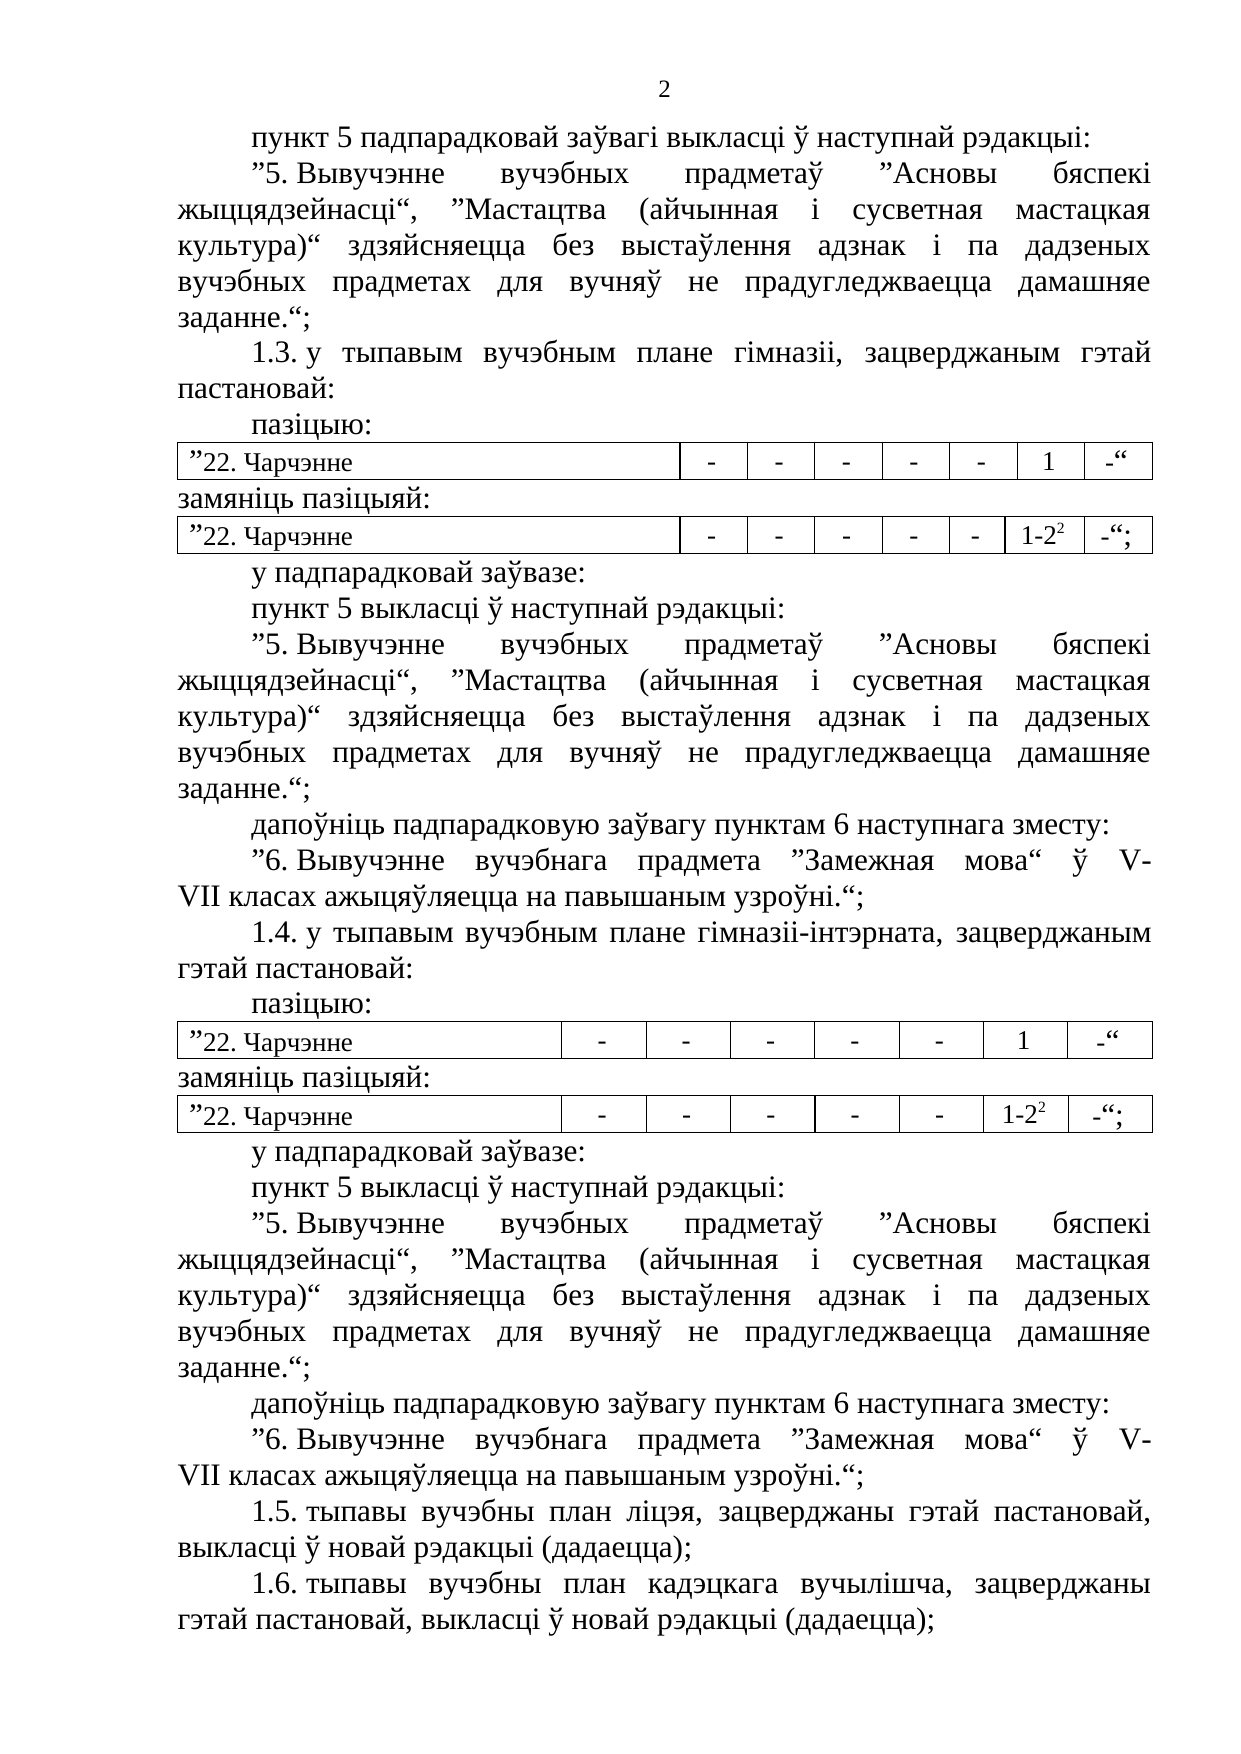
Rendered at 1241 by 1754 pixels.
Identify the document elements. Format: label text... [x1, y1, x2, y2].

table_header -“ [1085, 443, 1152, 478]
text у падпарадковай заўвазе: [177, 1133, 1152, 1169]
text 1.4. у тыпавым вучэбным плане гімназіі-інтэрната, зацверджаным гэтай пастановай: [177, 913, 1152, 985]
table_header - [748, 517, 814, 552]
table_header -“; [1069, 1096, 1152, 1132]
text у падпарадковай заўвазе: [177, 554, 1152, 589]
table_header - [681, 517, 747, 552]
text ”6. Вывучэнне вучэбнага прадмета ”Замежная мова“ ў V-VII класах ажыцяўляецца на павышаным узроўні.“; [177, 841, 1152, 913]
table_header -“; [1085, 517, 1152, 552]
text дапоўніць падпарадковую заўвагу пунктам 6 наступнага зместу: [177, 1384, 1152, 1420]
table_header ”22. Чарчэнне [178, 517, 679, 552]
text пункт 5 падпарадковай заўвагі выкласці ў наступнай рэдакцыі: [177, 118, 1155, 154]
table_header - [647, 1096, 730, 1132]
table_header - [731, 1022, 814, 1058]
table_header ”22. Чарчэнне [178, 443, 679, 478]
text замяніць пазіцыяй: [177, 1059, 1152, 1095]
table_header 1 [984, 1022, 1067, 1058]
table_header - [647, 1022, 730, 1058]
table_header - [950, 443, 1017, 478]
table_header - [748, 443, 814, 478]
table_header - [900, 1022, 983, 1058]
table_header 1 [1018, 443, 1084, 478]
table_header - [562, 1096, 646, 1132]
table_header - [950, 517, 1004, 552]
text ”5. Вывучэнне вучэбных прадметаў ”Асновы бяспекі жыццядзейнасці“, ”Мастацтва (айчынная і сусветная мастацкая культура)“ здзяйсняецца без выстаўлення адзнак і па дадзеных вучэбных прадметах для вучняў не прадугледжваецца дамашняе заданне.“; [177, 154, 1152, 334]
table_header - [900, 1096, 983, 1132]
table_header - [815, 1022, 899, 1058]
table_header - [883, 443, 949, 478]
table_header 1-22 [984, 1096, 1068, 1132]
table_header - [883, 517, 949, 552]
text ”5. Вывучэнне вучэбных прадметаў ”Асновы бяспекі жыццядзейнасці“, ”Мастацтва (айчынная і сусветная мастацкая культура)“ здзяйсняецца без выстаўлення адзнак і па дадзеных вучэбных прадметах для вучняў не прадугледжваецца дамашняе заданне.“; [177, 1204, 1152, 1384]
table_header - [815, 517, 882, 552]
table_header ”22. Чарчэнне [178, 1022, 561, 1058]
table_header - [731, 1096, 814, 1132]
table_header - [562, 1022, 646, 1058]
text 1.6. тыпавы вучэбны план кадэцкага вучылішча, зацверджаны гэтай пастановай, выкласці ў новай рэдакцыі (дадаецца); [177, 1564, 1152, 1636]
text 1.3. у тыпавым вучэбным плане гімназіі, зацверджаным гэтай пастановай: [177, 334, 1152, 406]
text дапоўніць падпарадковую заўвагу пунктам 6 наступнага зместу: [177, 805, 1152, 841]
text пазіцыю: [177, 985, 1152, 1021]
text пазіцыю: [177, 406, 1152, 442]
text замяніць пазіцыяй: [177, 480, 1152, 516]
text пункт 5 выкласці ў наступнай рэдакцыі: [177, 1169, 1152, 1204]
text 1.5. тыпавы вучэбны план ліцэя, зацверджаны гэтай пастановай, выкласці ў новай рэдакцыі (дадаецца); [177, 1492, 1152, 1564]
table_header - [816, 1096, 899, 1132]
text ”6. Вывучэнне вучэбнага прадмета ”Замежная мова“ ў V-VII класах ажыцяўляецца на павышаным узроўні.“; [177, 1420, 1152, 1492]
table_header -“ [1068, 1022, 1152, 1058]
table_header - [815, 443, 882, 478]
table_header - [681, 443, 747, 478]
table_header 1-22 [1006, 517, 1084, 552]
table_header ”22. Чарчэнне [178, 1096, 561, 1132]
text пункт 5 выкласці ў наступнай рэдакцыі: [177, 589, 1152, 625]
text ”5. Вывучэнне вучэбных прадметаў ”Асновы бяспекі жыццядзейнасці“, ”Мастацтва (айчынная і сусветная мастацкая культура)“ здзяйсняецца без выстаўлення адзнак і па дадзеных вучэбных прадметах для вучняў не прадугледжваецца дамашняе заданне.“; [177, 625, 1152, 805]
